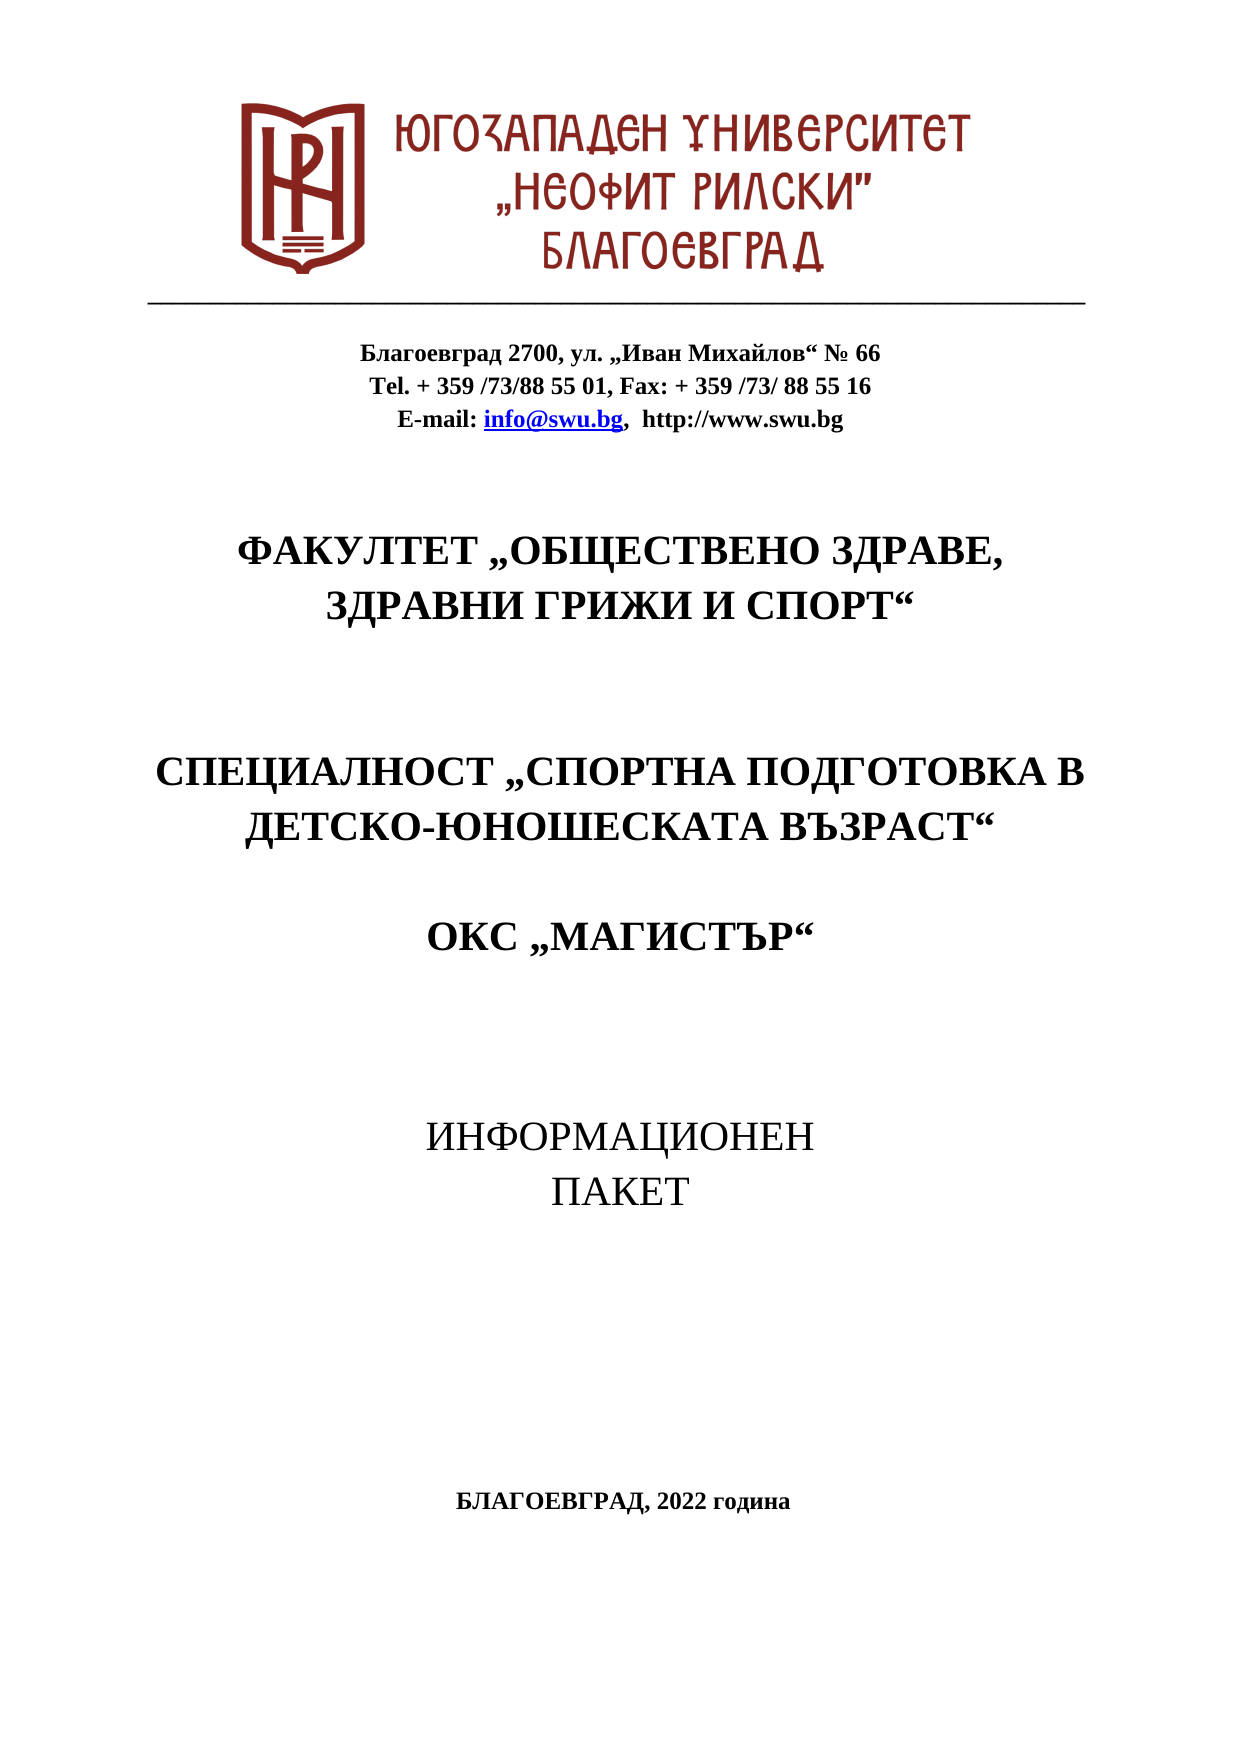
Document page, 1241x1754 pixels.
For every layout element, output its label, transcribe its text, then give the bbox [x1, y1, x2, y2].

text БЛАГОЕВГРАД, 2022 година [148, 1486, 1093, 1515]
text ФАКУЛТЕТ „ОБЩЕСТВЕНО ЗДРАВЕ, ЗДРАВНИ ГРИЖИ И СПОРТ“ [148, 526, 1093, 628]
text СПЕЦИАЛНОСТ „СПОРТНА ПОДГОТОВКА В ДЕТСКО-ЮНОШЕСКАТА ВЪЗРАСТ“ [148, 746, 1093, 849]
text Tel. + 359 /73/88 55 01, Fax: + 359 /73/ 88 55 16 [148, 371, 1093, 400]
text E-mail: info@swu.bg, http://www.swu.bg [148, 404, 1093, 433]
text ИНФОРМАЦИОНЕН [148, 1112, 1093, 1160]
text ___________________________________________________________________________ [148, 278, 1093, 306]
text Благоевград 2700, ул. „Иван Михайлов“ № 66 [148, 338, 1093, 367]
text ПАКЕТ [148, 1167, 1093, 1215]
picture [241, 103, 971, 274]
text ОКС „МАГИСТЪР“ [148, 911, 1093, 959]
